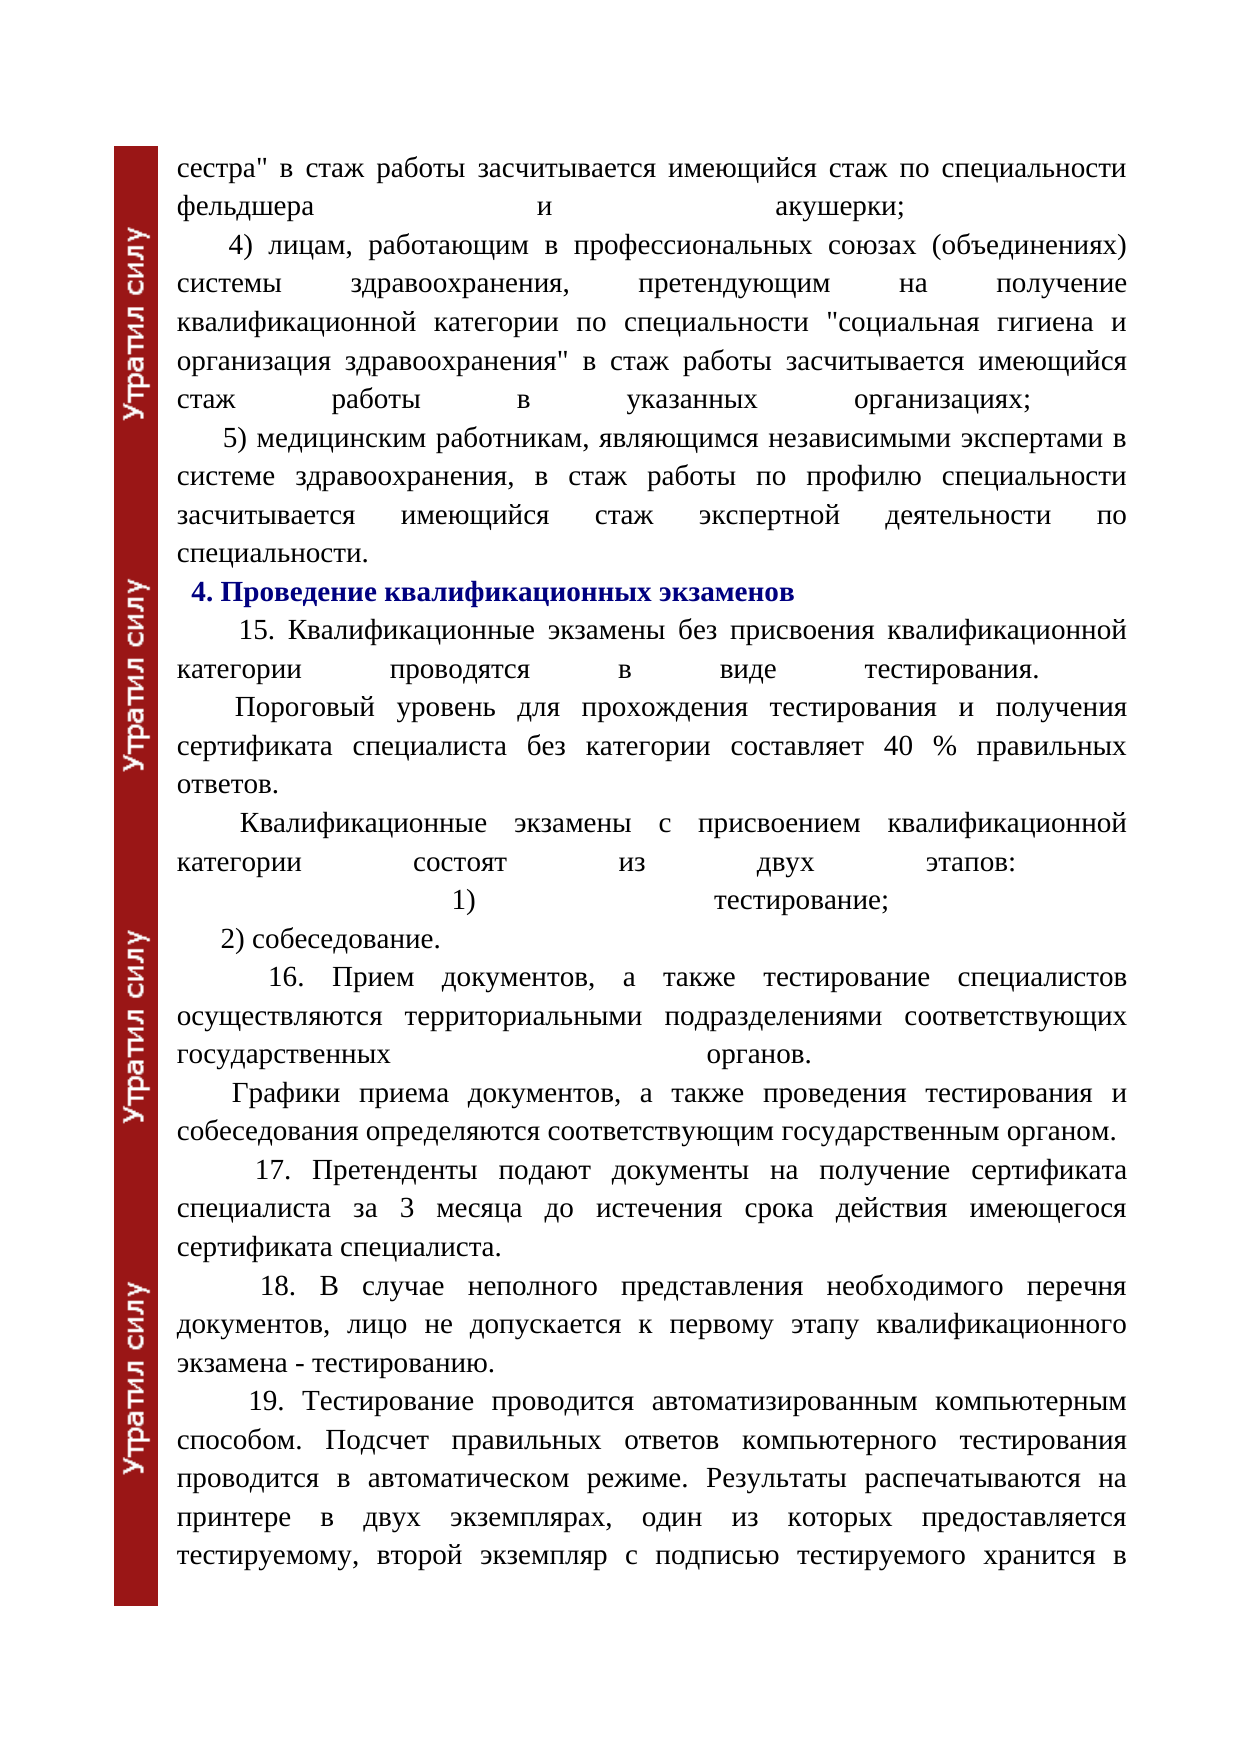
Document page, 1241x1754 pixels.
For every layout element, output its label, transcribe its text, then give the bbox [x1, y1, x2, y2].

picture [114, 1571, 158, 1606]
text 4. Проведение квалификационных экзаменов [112, 574, 1128, 607]
picture [114, 1378, 158, 1383]
text 15. Квалификационные экзамены без присвоения квалификационной категории проводятся в виде тестирования. Пороговый уровень для прохождения тестирования и получения сертификата специалиста без категории составляет 40 % правильных ответов. Квалификационные экзамены с присвоением квалификационной категории состоят из двух этапов: 1) тестирование; 2) собеседование. [112, 612, 1128, 954]
picture [114, 569, 158, 574]
text 16. Прием документов, а также тестирование специалистов осуществляются территориальными подразделениями соответствующих государственных органов. Графики приема документов, а также проведения тестирования и собеседования определяются соответствующим государственным органом. [112, 959, 1128, 1147]
picture [114, 1147, 158, 1152]
picture [114, 1263, 158, 1268]
picture [114, 146, 158, 150]
picture [114, 954, 158, 959]
text 17. Претенденты подают документы на получение сертификата специалиста за 3 месяца до истечения срока действия имеющегося сертификата специалиста. [112, 1152, 1128, 1263]
text 18. В случае неполного представления необходимого перечня документов, лицо не допускается к первому этапу квалификационного экзамена - тестированию. [112, 1268, 1128, 1378]
picture [114, 607, 158, 612]
